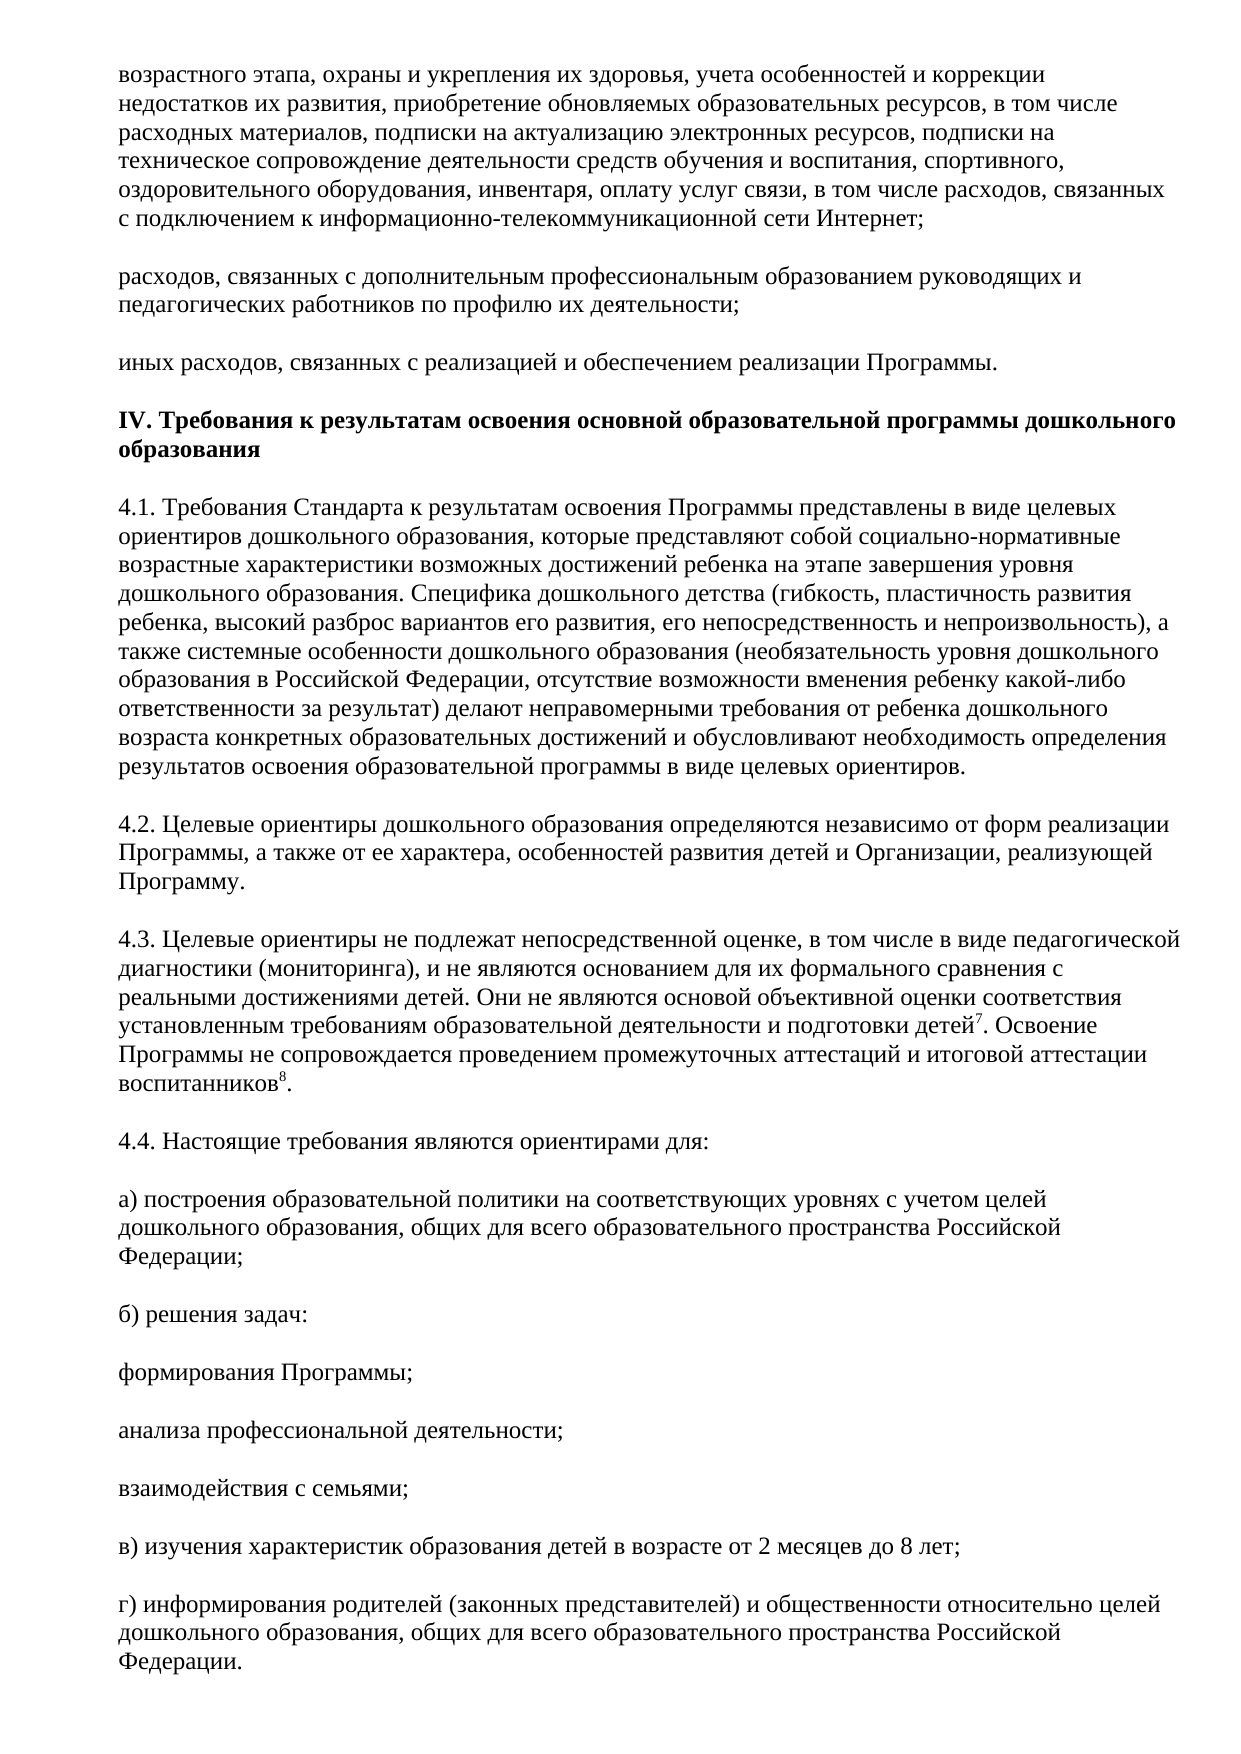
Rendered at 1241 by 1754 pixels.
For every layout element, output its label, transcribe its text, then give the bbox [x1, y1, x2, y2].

text анализа профессиональной деятельности; [118, 1415, 1181, 1444]
text расходов, связанных с дополнительным профессиональным образованием руководящих и педагогических работников по профилю их деятельности; [118, 261, 1181, 318]
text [118, 59, 1181, 232]
text а) построения образовательной политики на соответствующих уровнях с учетом целей дошкольного образования, общих для всего образовательного пространства Российской Федерации; [118, 1184, 1181, 1270]
text 4.1. Требования Стандарта к результатам освоения Программы представлены в виде целевых ориентиров дошкольного образования, которые представляют собой социально-нормативные возрастные характеристики возможных достижений ребенка на этапе завершения уровня дошкольного образования. Специфика дошкольного детства (гибкость, пластичность развития ребенка, высокий разброс вариантов его развития, его непосредственность и непроизвольность), а также системные особенности дошкольного образования (необязательность уровня дошкольного образования в Российской Федерации, отсутствие возможности вменения ребенку какой-либо ответственности за результат) делают неправомерными требования от ребенка дошкольного возраста конкретных образовательных достижений и обусловливают необходимость определения результатов освоения образовательной программы в виде целевых ориентиров. [118, 492, 1181, 779]
text в) изучения характеристик образования детей в возрасте от 2 месяцев до 8 лет; [118, 1531, 1181, 1559]
text 4.2. Целевые ориентиры дошкольного образования определяются независимо от форм реализации Программы, а также от ее характера, особенностей развития детей и Организации, реализующей Программу. [118, 809, 1181, 895]
text IV. Требования к результатам освоения основной образовательной программы дошкольного образования [118, 405, 1181, 463]
text 4.3. Целевые ориентиры не подлежат непосредственной оценке, в том числе в виде педагогической диагностики (мониторинга), и не являются основанием для их формального сравнения с реальными достижениями детей. Они не являются основой объективной оценки соответствия установленным требованиям образовательной деятельности и подготовки детей7. Освоение Программы не сопровождается проведением промежуточных аттестаций и итоговой аттестации воспитанников8. [118, 924, 1181, 1097]
text формирования Программы; [118, 1357, 1181, 1386]
text 4.4. Настоящие требования являются ориентирами для: [118, 1126, 1181, 1154]
text взаимодействия с семьями; [118, 1473, 1181, 1502]
text б) решения задач: [118, 1299, 1181, 1328]
text иных расходов, связанных с реализацией и обеспечением реализации Программы. [118, 347, 1181, 376]
text г) информирования родителей (законных представителей) и общественности относительно целей дошкольного образования, общих для всего образовательного пространства Российской Федерации. [118, 1589, 1181, 1675]
